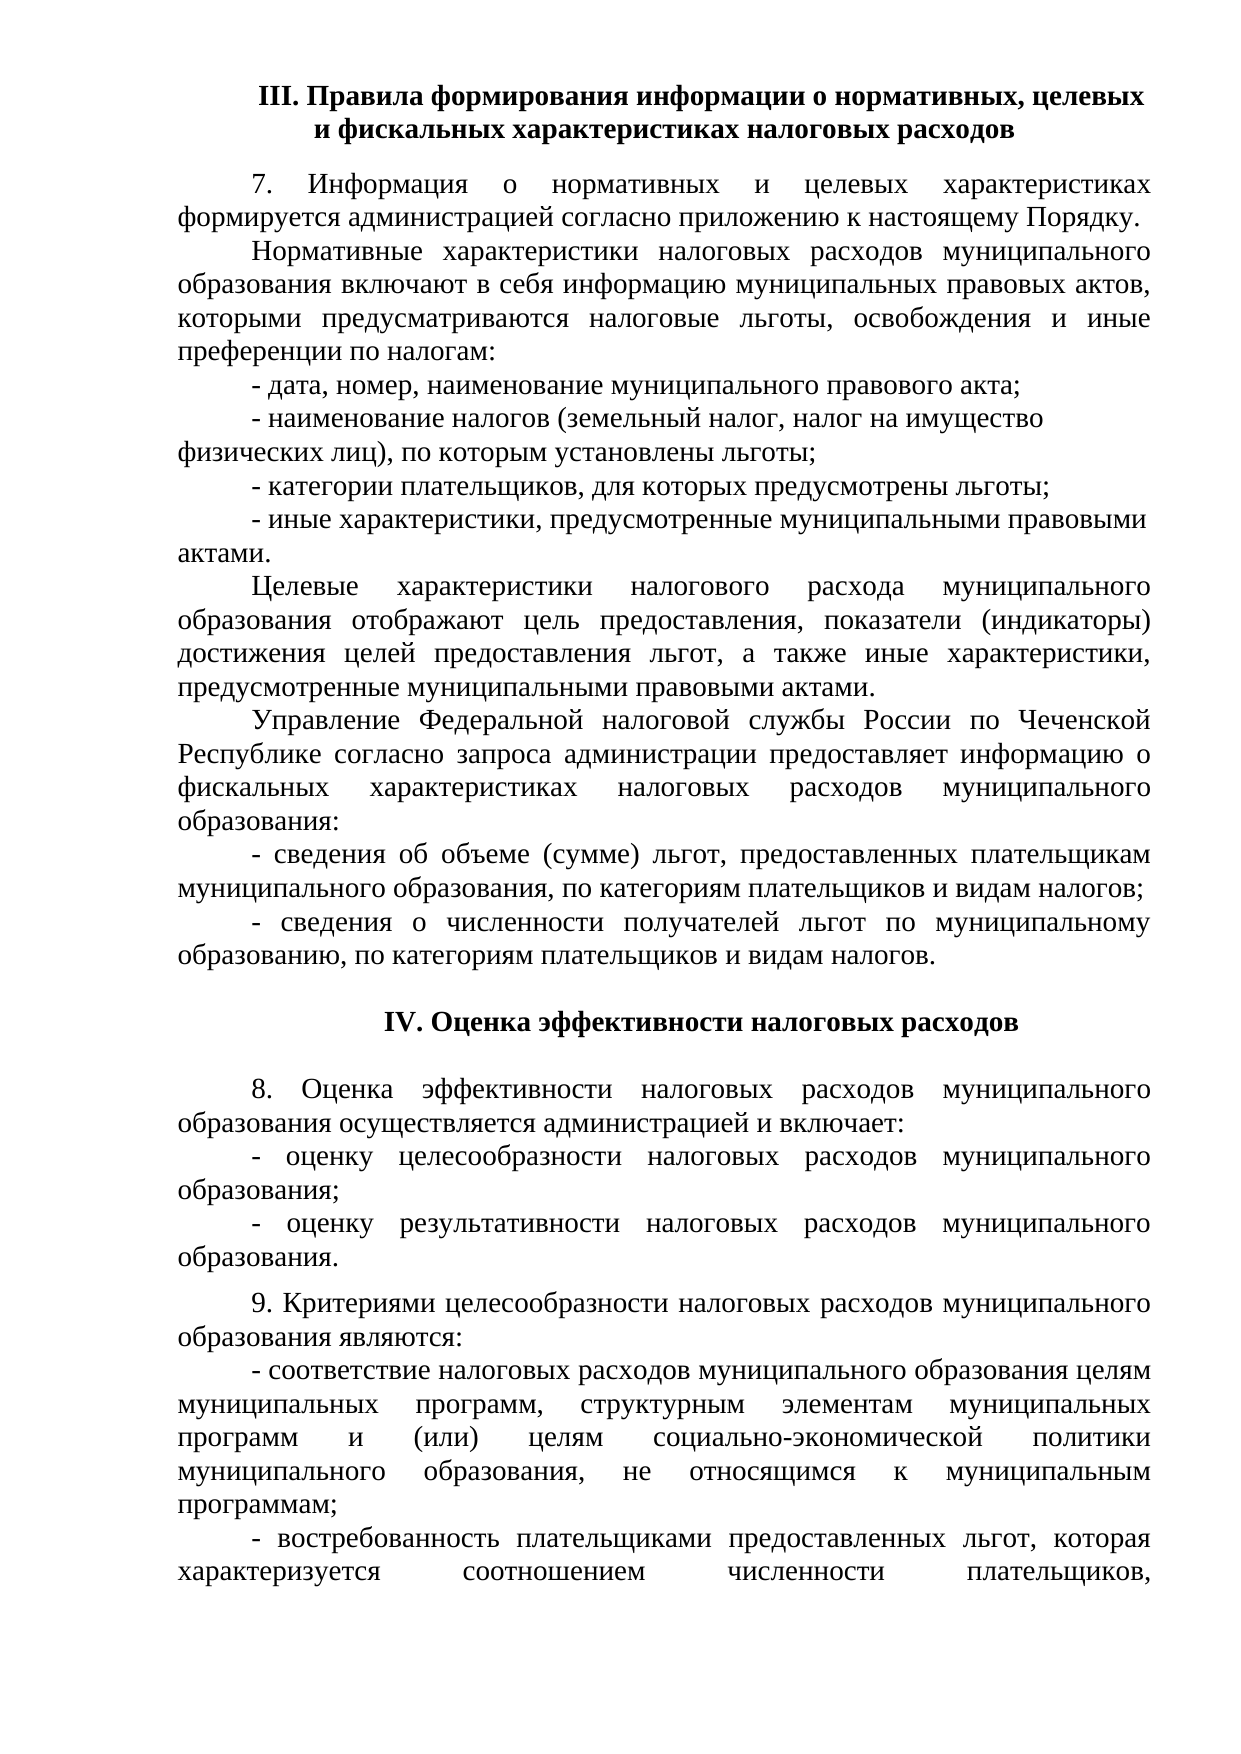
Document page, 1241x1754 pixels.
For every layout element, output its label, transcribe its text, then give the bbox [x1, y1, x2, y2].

text III. Правила формирования информации о нормативных, целевых и фискальных характеристиках налоговых расходов [177, 78, 1152, 145]
text - оценку результативности налоговых расходов муниципального образования. [177, 1206, 1152, 1273]
text - наименование налогов (земельный налог, налог на имущество физических лиц), по которым установлены льготы; [177, 401, 1152, 468]
text Управление Федеральной налоговой службы России по Чеченской Республике согласно запроса администрации предоставляет информацию о фискальных характеристиках налоговых расходов муниципального образования: [177, 702, 1152, 837]
text - соответствие налоговых расходов муниципального образования целям муниципальных программ, структурным элементам муниципальных программ и (или) целям социально-экономической политики муниципального образования, не относящимся к муниципальным программам; [177, 1352, 1152, 1520]
text - дата, номер, наименование муниципального правового акта; [177, 367, 1152, 401]
text - иные характеристики, предусмотренные муниципальными правовыми актами. [177, 501, 1152, 568]
text 8. Оценка эффективности налоговых расходов муниципального образования осуществляется администрацией и включает: [177, 1071, 1152, 1138]
text - сведения об объеме (сумме) льгот, предоставленных плательщикам муниципального образования, по категориям плательщиков и видам налогов; [177, 837, 1152, 904]
text 9. Критериями целесообразности налоговых расходов муниципального образования являются: [177, 1285, 1152, 1352]
text 7. Информация о нормативных и целевых характеристиках формируется администрацией согласно приложению к настоящему Порядку. [177, 166, 1152, 233]
text Целевые характеристики налогового расхода муниципального образования отображают цель предоставления, показатели (индикаторы) достижения целей предоставления льгот, а также иные характеристики, предусмотренные муниципальными правовыми актами. [177, 568, 1152, 702]
text IV. Оценка эффективности налоговых расходов [177, 1004, 1152, 1038]
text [177, 1520, 1152, 1587]
text Нормативные характеристики налоговых расходов муниципального образования включают в себя информацию муниципальных правовых актов, которыми предусматриваются налоговые льготы, освобождения и иные преференции по налогам: [177, 233, 1152, 367]
text - сведения о численности получателей льгот по муниципальному образованию, по категориям плательщиков и видам налогов. [177, 904, 1152, 971]
text - оценку целесообразности налоговых расходов муниципального образования; [177, 1138, 1152, 1206]
text - категории плательщиков, для которых предусмотрены льготы; [177, 468, 1152, 501]
